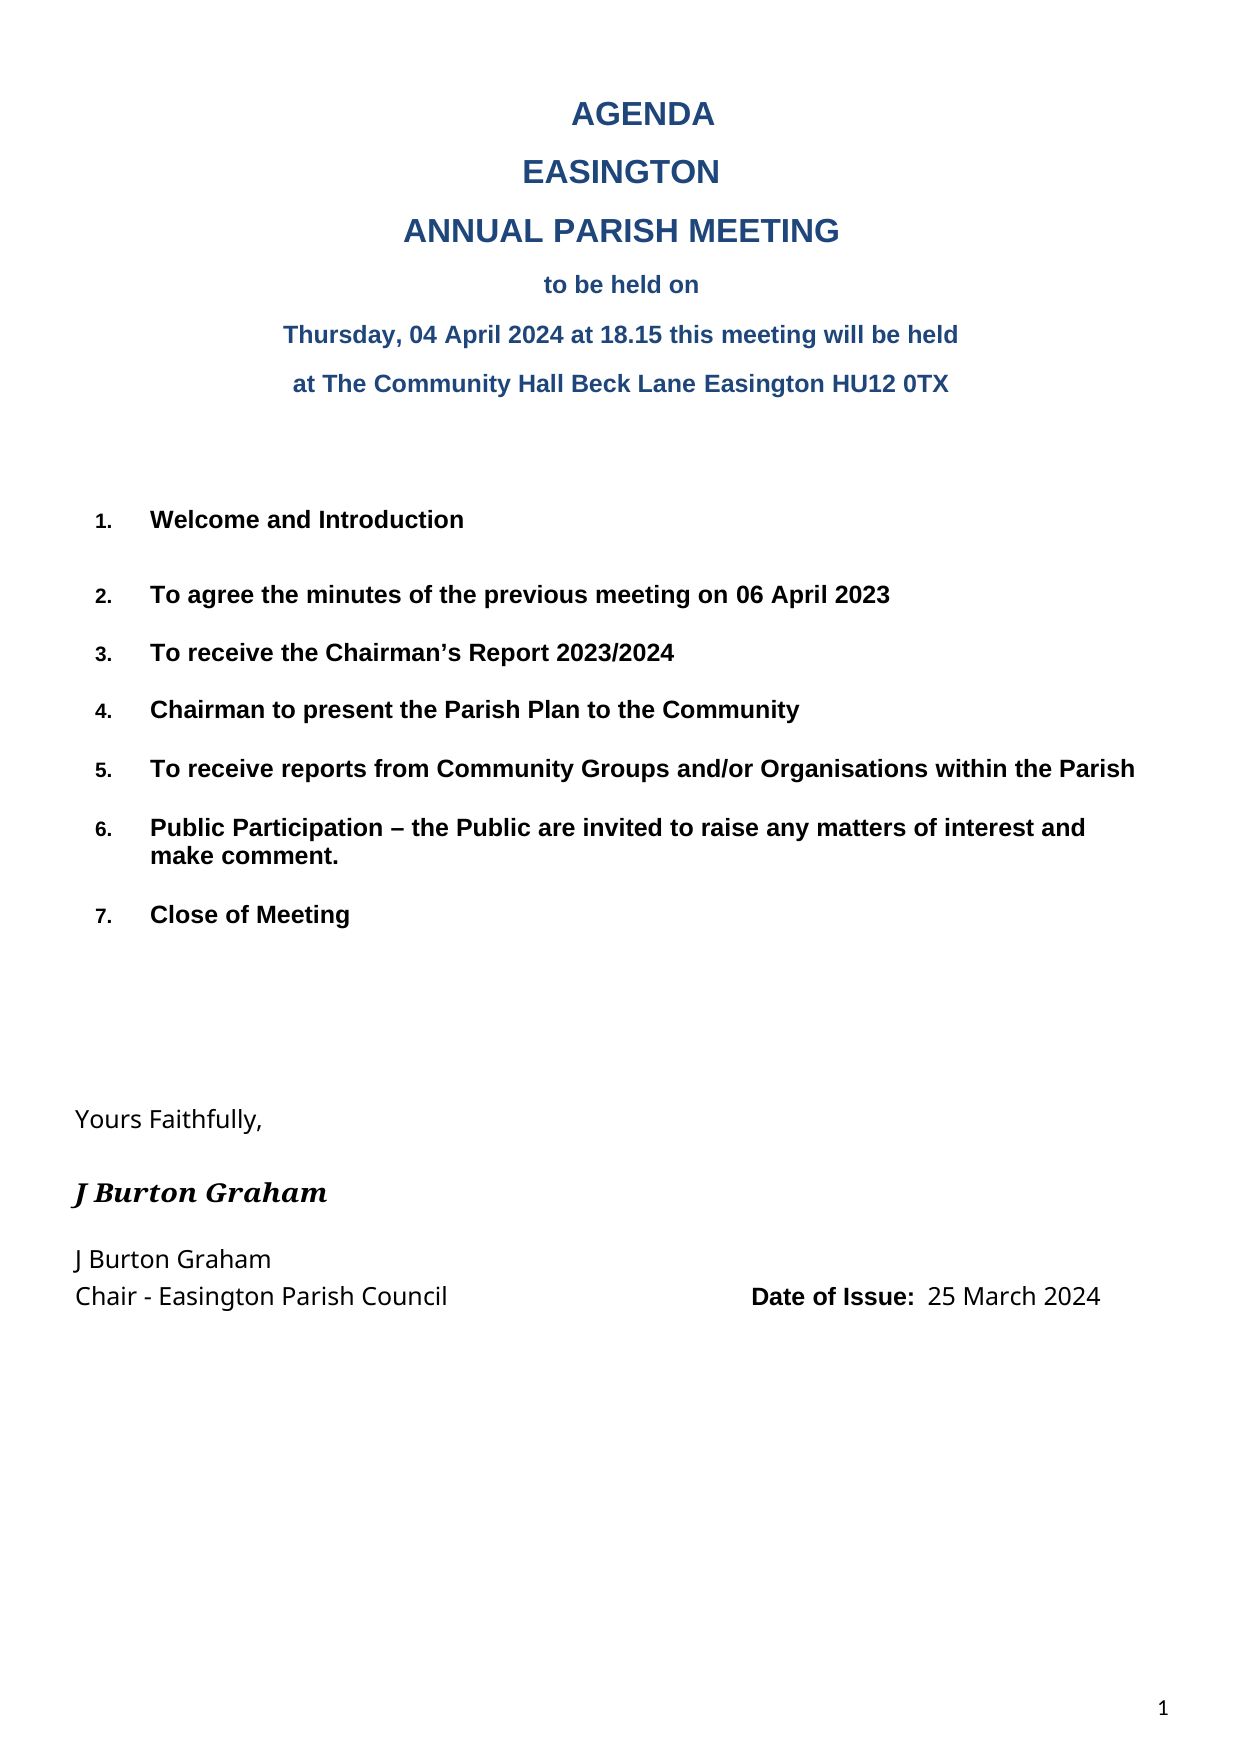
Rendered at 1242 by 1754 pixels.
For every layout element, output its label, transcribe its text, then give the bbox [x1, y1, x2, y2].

list Public Participation – the Public are invited to raise any matters of interest and make comment. [95, 813, 1150, 870]
text to be held on [268, 270, 974, 299]
text 1 [64, 1693, 1168, 1721]
list Chairman to present the Parish Plan to the Community [95, 696, 1179, 724]
text Thursday, 04 April 2024 at 18.15 this meeting will be held at The Community Hall Beck Lane Easington HU12 0TX [268, 320, 973, 398]
text J Burton Graham [75, 1174, 1179, 1210]
text Yours Faithfully, [75, 1102, 1179, 1136]
title ANNUAL PARISH MEETING [268, 211, 974, 250]
text Chair - Easington Parish Council Date of Issue: 25 March 2024 [75, 1279, 1179, 1313]
list Close of Meeting [95, 900, 1179, 929]
text J Burton Graham [75, 1242, 1179, 1276]
title AGENDA EASINGTON [522, 94, 720, 191]
list To receive reports from Community Groups and/or Organisations within the Parish [95, 754, 1179, 783]
list Welcome and Introduction [95, 504, 1179, 533]
list To receive the Chairman’s Report 2023/2024 [95, 638, 1179, 667]
list To agree the minutes of the previous meeting on 06 April 2023 [95, 580, 1179, 609]
